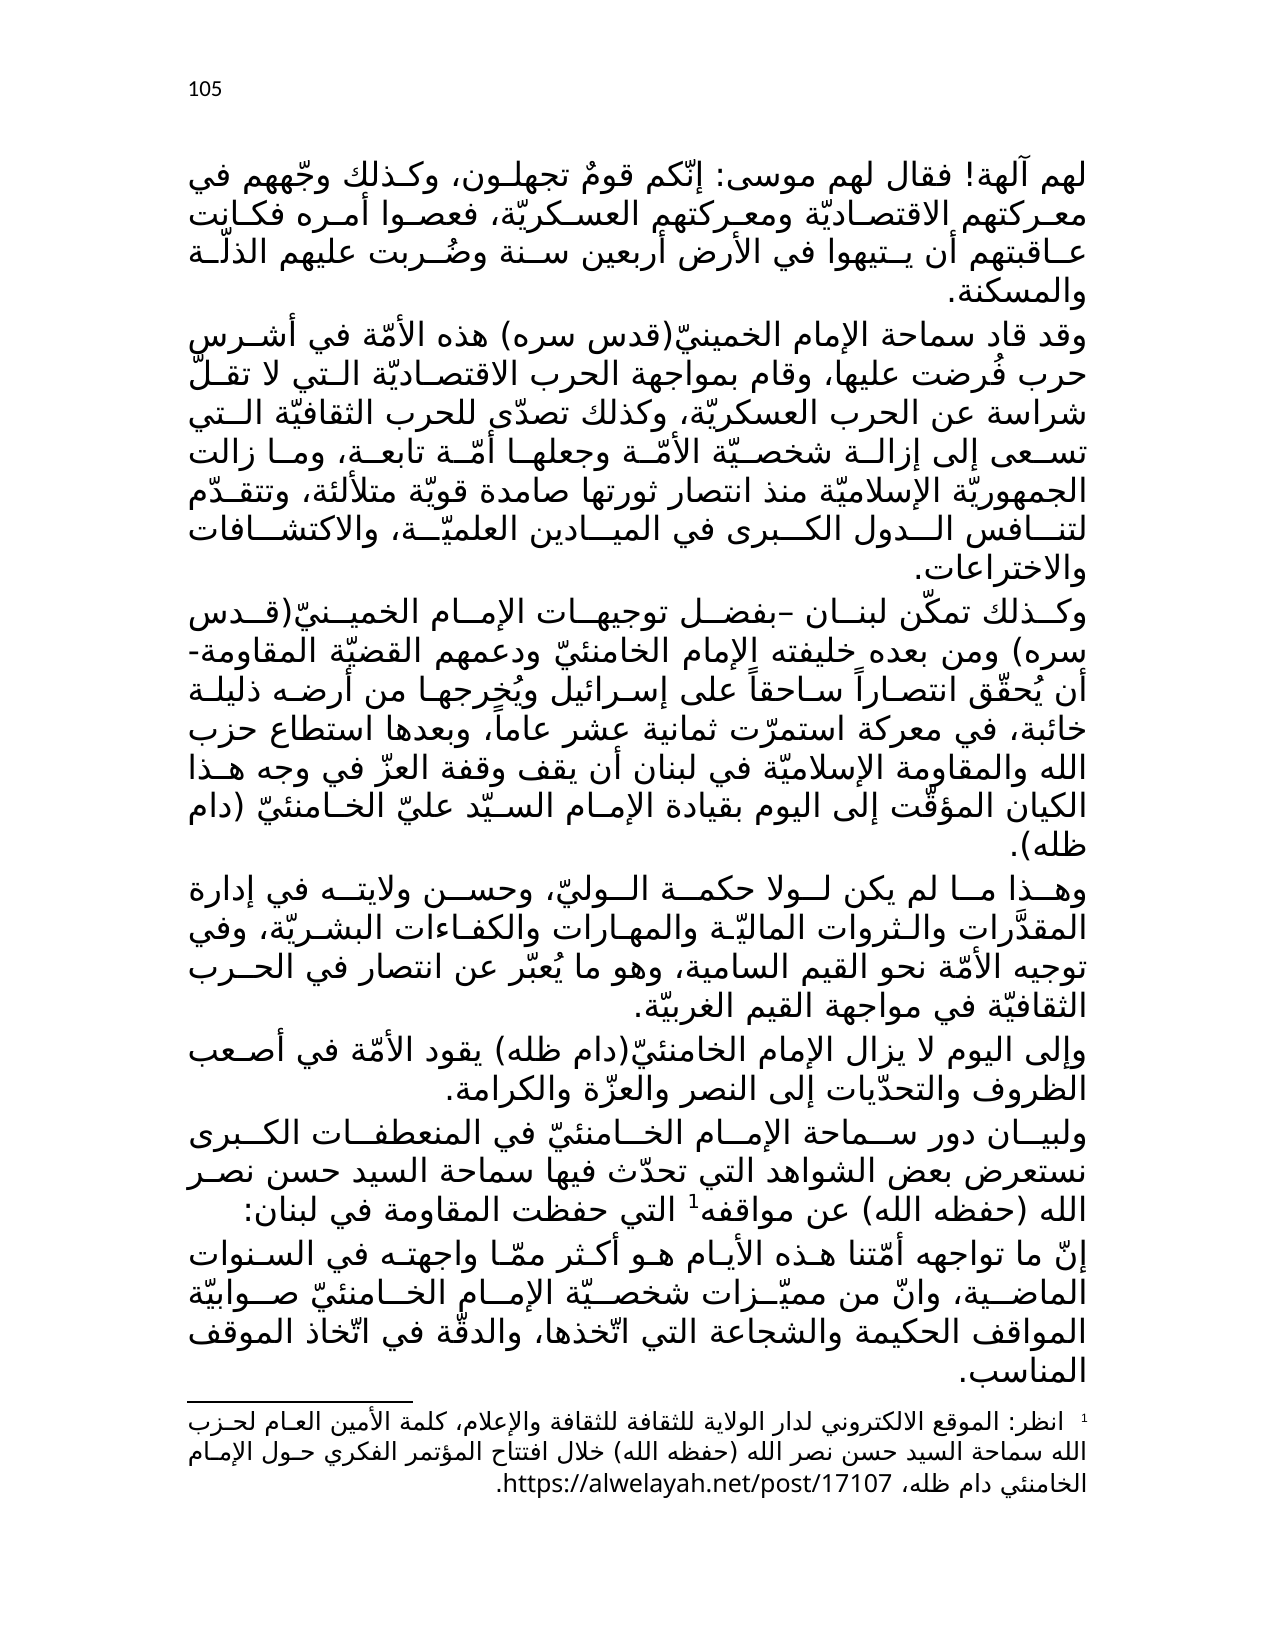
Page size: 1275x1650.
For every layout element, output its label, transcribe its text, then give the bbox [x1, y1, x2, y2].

text إنّ ما تواجهه أمّتنا هذه الأيام هو أكثر ممّا واجهته في السنوات الماضية، وانّ من مميّزات شخصيّة الإمام الخامنئيّ صوابيّة المواقف الحكيمة والشجاعة التي اتّخذها، والدقّة في اتّخاذ الموقف المناسب. [187, 1235, 1087, 1390]
text وهذا ما لم يكن لولا حكمة الوليّ، وحسن ولايته في إدارة المقدَّرات والثروات الماليّة والمهارات والكفاءات البشريّة، وفي توجيه الأمّة نحو القيم السامية، وهو ما يُعبّر عن انتصار في الحرب الثقافيّة في مواجهة القيم الغربيّة. [187, 870, 1087, 1025]
text ولبيان دور سماحة الإمام الخامنئيّ في المنعطفات الكبرى نستعرض بعض الشواهد التي تحدّث فيها سماحة السيد حسن نصر الله (حفظه الله) عن مواقفه التي حفظت المقاومة في لبنان: [187, 1113, 1087, 1230]
text وقد قاد سماحة الإمام الخمينيّ(قدس سره) هذه الأمّة في أشرس حرب فُرضت عليها، وقام بمواجهة الحرب الاقتصاديّة التي لا تقلّ شراسة عن الحرب العسكريّة، وكذلك تصدّى للحرب الثقافيّة التي تسعى إلى إزالة شخصيّة الأمّة وجعلها أمّة تابعة، وما زالت الجمهوريّة الإسلاميّة منذ انتصار ثورتها صامدة قويّة متلألئة، وتتقدّم لتنافس الدول الكبرى في الميادين العلميّة، والاكتشافات والاختراعات. [187, 316, 1087, 588]
text وإلى اليوم لا يزال الإمام الخامنئيّ(دام ظله) يقود الأمّة في أصعب الظروف والتحدّيات إلى النصر والعزّة والكرامة. [187, 1030, 1087, 1108]
text لهم آلهة! فقال لهم موسى: إنّكم قومٌ تجهلون، وكذلك وجّههم في معركتهم الاقتصاديّة ومعركتهم العسكريّة، فعصوا أمره فكانت عاقبتهم أن يتيهوا في الأرض أربعين سنة وضُربت عليهم الذلّة والمسكنة. [187, 155, 1087, 311]
text وكذلك تمكّن لبنان –بفضل توجيهات الإمام الخمينيّ(قدس سره) ومن بعده خليفته الإمام الخامنئيّ ودعمهم القضيّة المقاومة- أن يُحقّق انتصاراً ساحقاً على إسرائيل ويُخرجها من أرضه ذليلة خائبة، في معركة استمرّت ثمانية عشر عاماً، وبعدها استطاع حزب الله والمقاومة الإسلاميّة في لبنان أن يقف وقفة العزّ في وجه هذا الكيان المؤقّت إلى اليوم بقيادة الإمام السيّد عليّ الخامنئيّ (دام ظله). [187, 593, 1087, 865]
